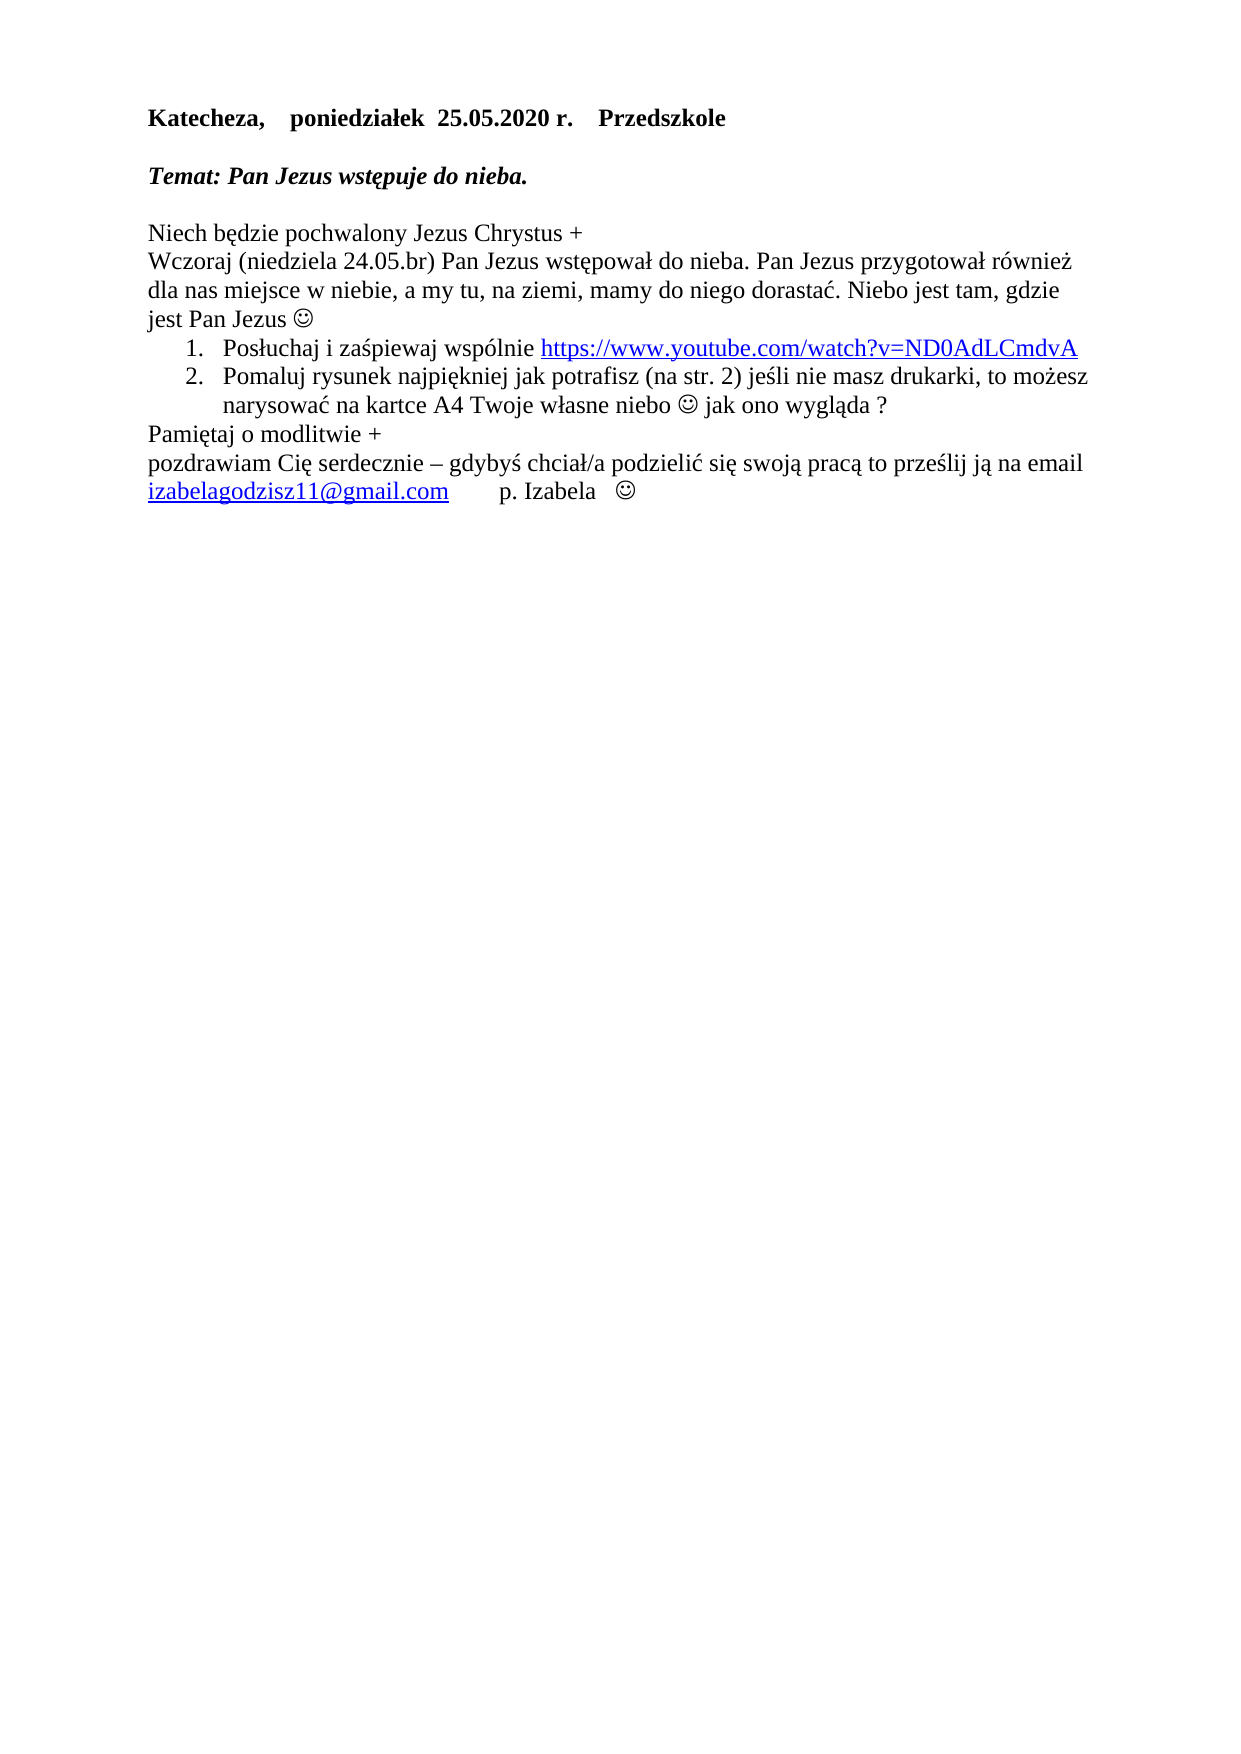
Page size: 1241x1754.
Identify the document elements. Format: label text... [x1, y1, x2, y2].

list Pomaluj rysunek najpiękniej jak potrafisz (na str. 2) jeśli nie masz drukarki, to możesz narysować na kartce A4 Twoje własne niebo jak ono wygląda ? [185, 361, 1093, 419]
text pozdrawiam Cię serdecznie – gdybyś chciał/a podzielić się swoją pracą to prześlij ją na email izabelagodzisz11@gmail.com p. Izabela [148, 448, 1093, 505]
list Posłuchaj i zaśpiewaj wspólnie https://www.youtube.com/watch?v=ND0AdLCmdvA [185, 333, 1093, 361]
text Temat: Pan Jezus wstępuje do nieba. [148, 161, 1093, 190]
text Katecheza, poniedziałek 25.05.2020 r. Przedszkole [148, 103, 1093, 132]
text Pamiętaj o modlitwie + [148, 419, 1093, 448]
text Wczoraj (niedziela 24.05.br) Pan Jezus wstępował do nieba. Pan Jezus przygotował również dla nas miejsce w niebie, a my tu, na ziemi, mamy do niego dorastać. Niebo jest tam, gdzie jest Pan Jezus [148, 246, 1093, 333]
text Niech będzie pochwalony Jezus Chrystus + [148, 218, 1093, 246]
